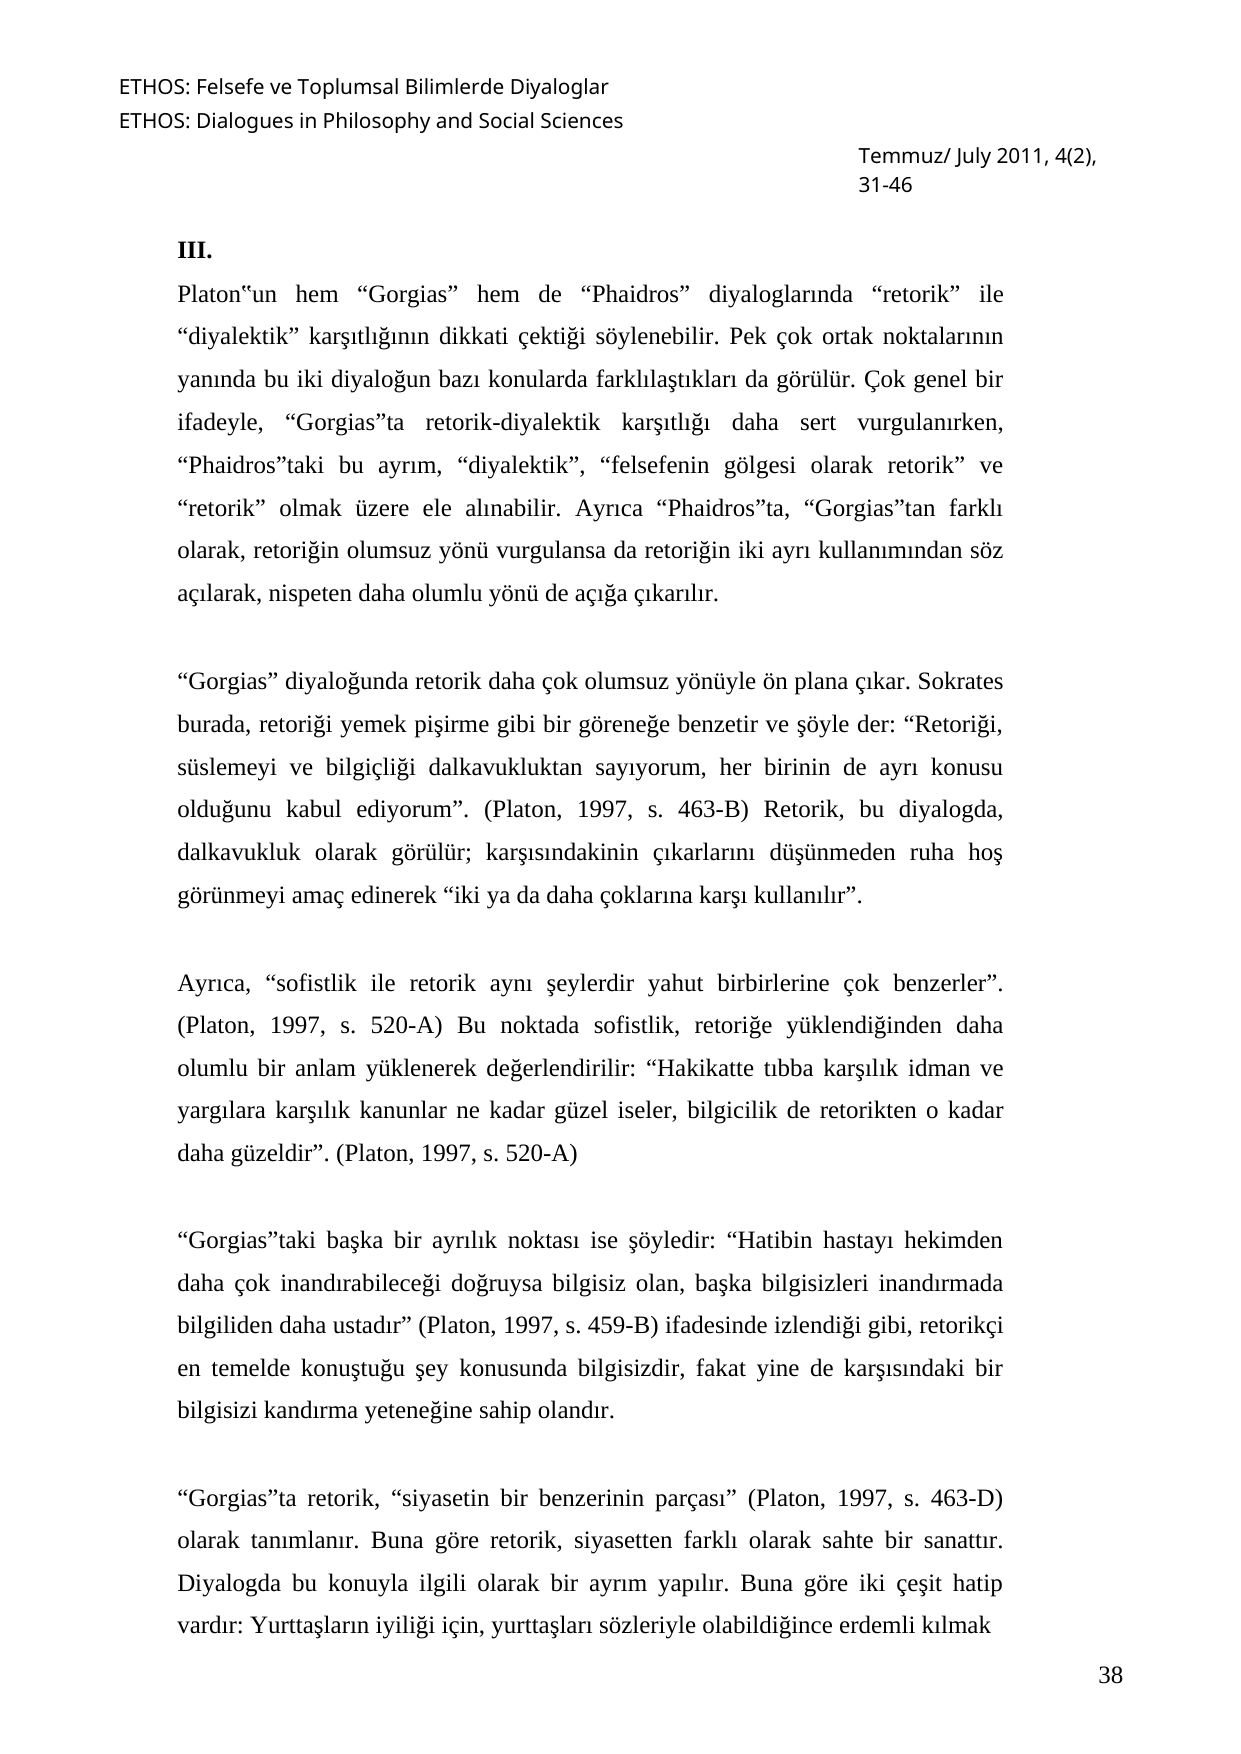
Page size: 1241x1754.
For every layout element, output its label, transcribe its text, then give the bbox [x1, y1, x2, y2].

text 38 [119, 1660, 1123, 1689]
text “Gorgias”ta retorik, “siyasetin bir benzerinin parçası” (Platon, 1997, s. 463-D) olarak tanımlanır. Buna göre retorik, siyasetten farklı olarak sahte bir sanattır. Diyalogda bu konuyla ilgili olarak bir ayrım yapılır. Buna göre iki çeşit hatip vardır: Yurttaşların iyiliği için, yurttaşları sözleriyle olabildiğince erdemli kılmak [177, 1483, 1004, 1639]
text ETHOS: Felsefe ve Toplumsal Bilimlerde Diyaloglar [119, 72, 1123, 100]
text Platon‟un hem “Gorgias” hem de “Phaidros” diyaloglarında “retorik” ile “diyalektik” karşıtlığının dikkati çektiği söylenebilir. Pek çok ortak noktalarının yanında bu iki diyaloğun bazı konularda farklılaştıkları da görülür. Çok genel bir ifadeyle, “Gorgias”ta retorik-diyalektik karşıtlığı daha sert vurgulanırken, “Phaidros”taki bu ayrım, “diyalektik”, “felsefenin gölgesi olarak retorik” ve “retorik” olmak üzere ele alınabilir. Ayrıca “Phaidros”ta, “Gorgias”tan farklı olarak, retoriğin olumsuz yönü vurgulansa da retoriğin iki ayrı kullanımından söz açılarak, nispeten daha olumlu yönü de açığa çıkarılır. [177, 279, 1004, 607]
text ETHOS: Dialogues in Philosophy and Social Sciences [119, 106, 1123, 135]
text Temmuz/ July 2011, 4(2), 31-46 [858, 141, 1123, 198]
text “Gorgias” diyaloğunda retorik daha çok olumsuz yönüyle ön plana çıkar. Sokrates burada, retoriği yemek pişirme gibi bir göreneğe benzetir ve şöyle der: “Retoriği, süslemeyi ve bilgiçliği dalkavukluktan sayıyorum, her birinin de ayrı konusu olduğunu kabul ediyorum”. (Platon, 1997, s. 463-B) Retorik, bu diyalogda, dalkavukluk olarak görülür; karşısındakinin çıkarlarını düşünmeden ruha hoş görünmeyi amaç edinerek “iki ya da daha çoklarına karşı kullanılır”. [177, 666, 1004, 909]
text III. [177, 235, 1123, 264]
text “Gorgias”taki başka bir ayrılık noktası ise şöyledir: “Hatibin hastayı hekimden daha çok inandırabileceği doğruysa bilgisiz olan, başka bilgisizleri inandırmada bilgiliden daha ustadır” (Platon, 1997, s. 459-B) ifadesinde izlendiği gibi, retorikçi en temelde konuştuğu şey konusunda bilgisizdir, fakat yine de karşısındaki bir bilgisizi kandırma yeteneğine sahip olandır. [177, 1225, 1004, 1424]
text Ayrıca, “sofistlik ile retorik aynı şeylerdir yahut birbirlerine çok benzerler”. (Platon, 1997, s. 520-A) Bu noktada sofistlik, retoriğe yüklendiğinden daha olumlu bir anlam yüklenerek değerlendirilir: “Hakikatte tıbba karşılık idman ve yargılara karşılık kanunlar ne kadar güzel iseler, bilgicilik de retorikten o kadar daha güzeldir”. (Platon, 1997, s. 520-A) [177, 968, 1004, 1167]
